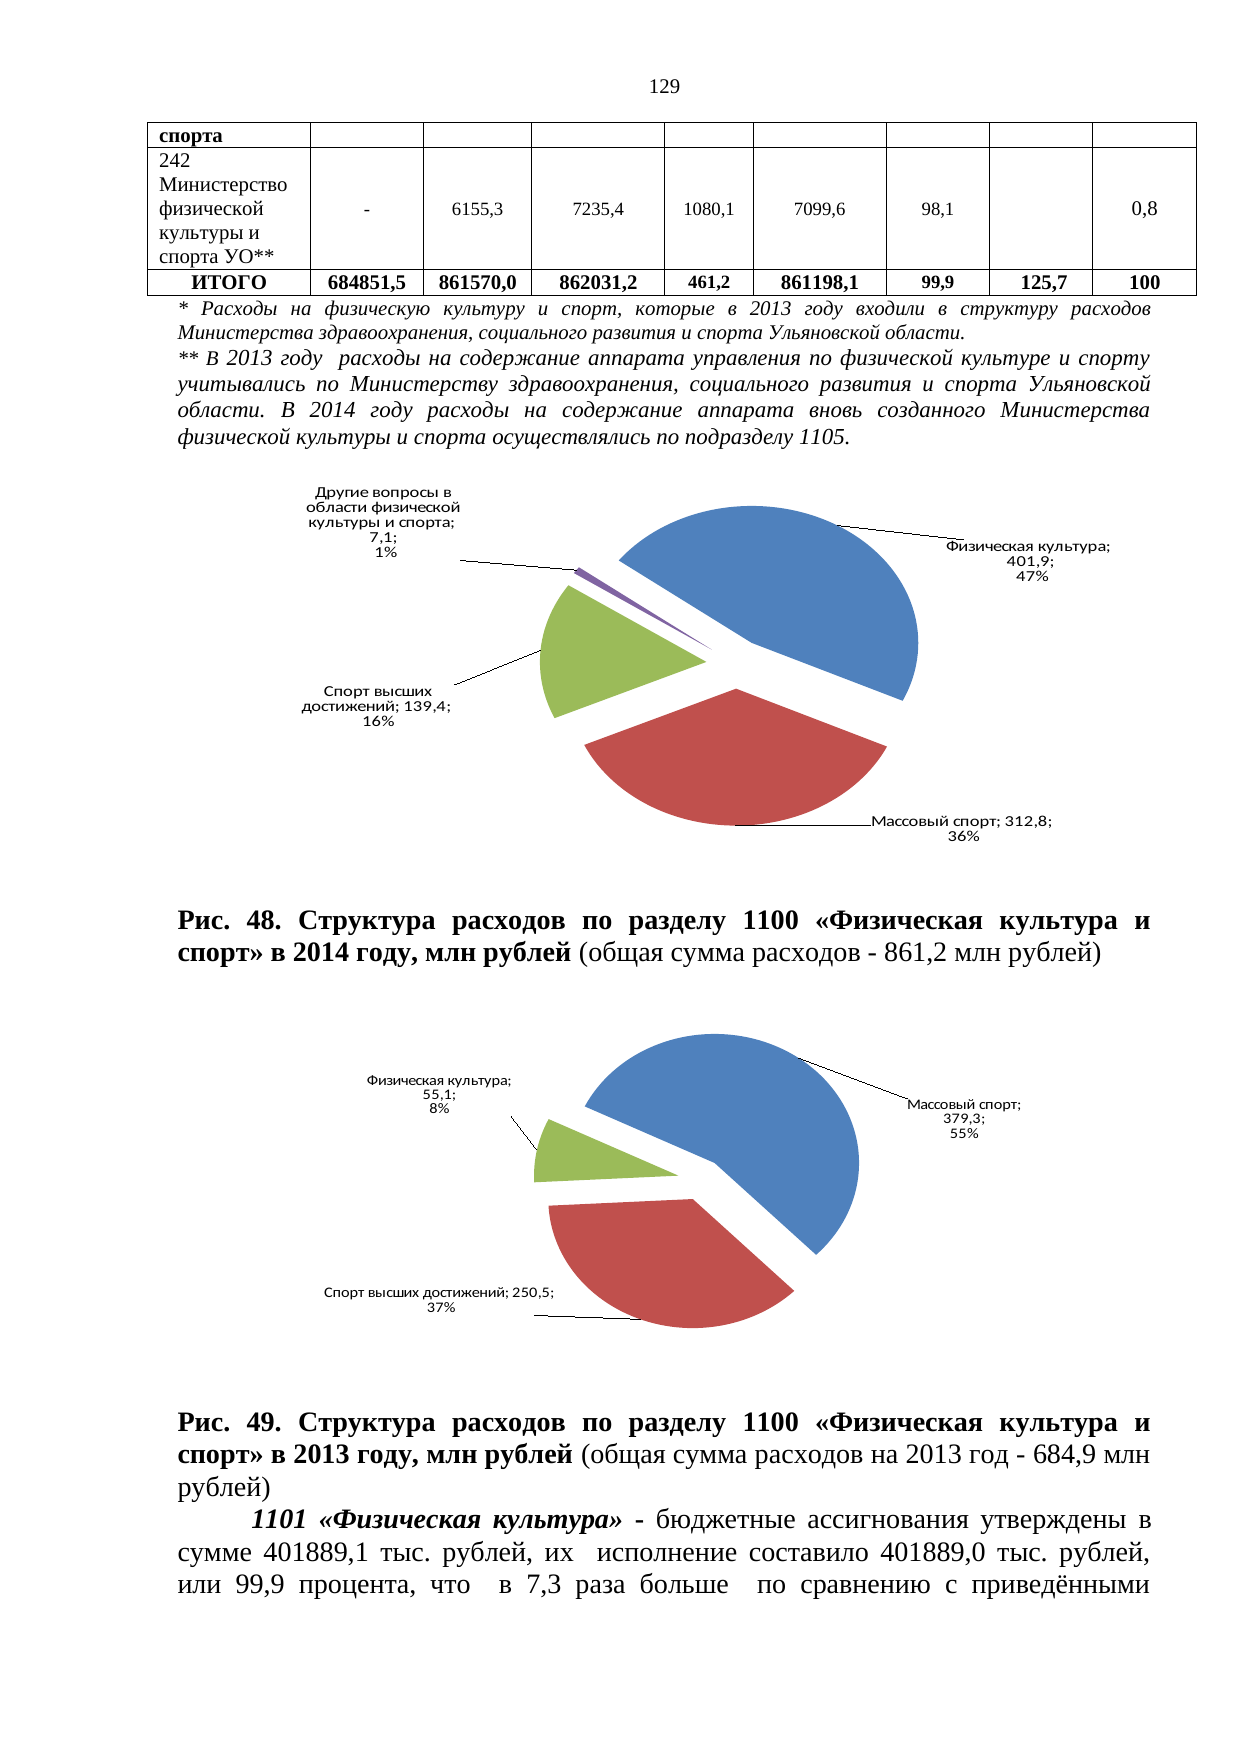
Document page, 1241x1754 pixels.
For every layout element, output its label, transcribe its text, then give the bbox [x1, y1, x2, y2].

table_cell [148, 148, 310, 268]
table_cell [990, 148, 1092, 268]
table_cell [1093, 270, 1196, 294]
text ** В 2013 году расходы на содержание аппарата управления по физической культуре и спорту учитывались по Министерству здравоохранения, социального развития и спорта Ульяновской области. В 2014 году расходы на содержание аппарата вновь созданного Министерства физической культуры и спорта осуществлялись по подразделу 1105. [177, 344, 1152, 449]
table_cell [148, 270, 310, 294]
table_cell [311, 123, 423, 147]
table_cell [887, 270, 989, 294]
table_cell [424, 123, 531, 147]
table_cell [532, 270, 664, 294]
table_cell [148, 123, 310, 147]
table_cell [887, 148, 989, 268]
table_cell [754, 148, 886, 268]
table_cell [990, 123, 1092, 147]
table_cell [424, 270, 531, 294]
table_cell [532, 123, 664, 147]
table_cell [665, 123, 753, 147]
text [177, 1502, 1152, 1599]
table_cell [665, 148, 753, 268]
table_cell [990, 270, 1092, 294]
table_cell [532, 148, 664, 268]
text * Расходы на физическую культуру и спорт, которые в 2013 году входили в структуру расходов Министерства здравоохранения, социального развития и спорта Ульяновской области. [177, 296, 1152, 344]
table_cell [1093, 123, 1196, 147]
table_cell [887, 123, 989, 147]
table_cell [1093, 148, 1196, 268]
text Рис. 49. Структура расходов по разделу 1100 «Физическая культура и спорт» в 2013 году, млн рублей (общая сумма расходов на 2013 год - 684,9 млн рублей) [177, 1405, 1152, 1502]
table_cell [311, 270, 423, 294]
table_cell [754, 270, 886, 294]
text Рис. 48. Структура расходов по разделу 1100 «Физическая культура и спорт» в 2014 году, млн рублей (общая сумма расходов - 861,2 млн рублей) [177, 903, 1152, 968]
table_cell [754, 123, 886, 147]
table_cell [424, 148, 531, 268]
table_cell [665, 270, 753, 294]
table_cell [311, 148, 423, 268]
